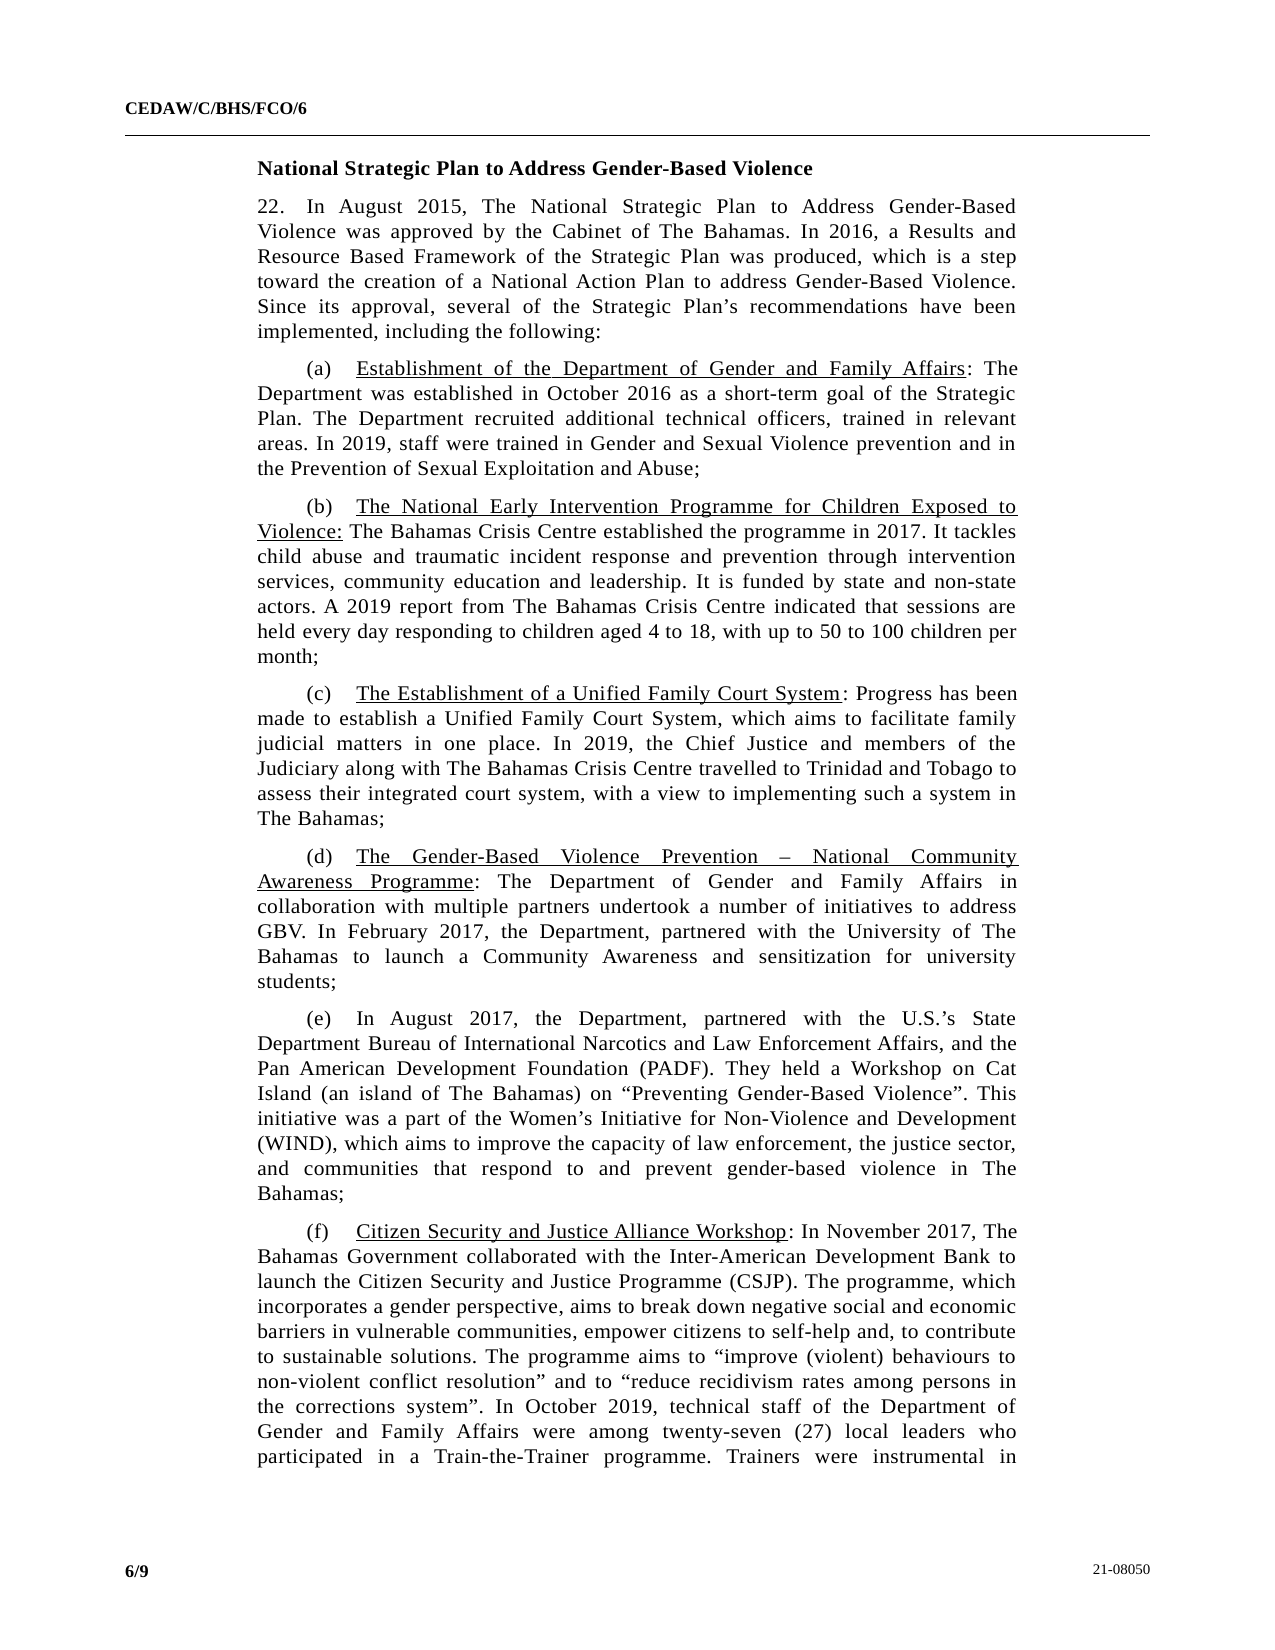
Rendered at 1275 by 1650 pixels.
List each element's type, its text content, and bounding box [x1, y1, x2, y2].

text (b) The National Early Intervention Programme for Children Exposed to Violence: The Bahamas Crisis Centre established the programme in 2017. It tackles child abuse and traumatic incident response and prevention through intervention services, community education and leadership. It is funded by state and non-state actors. A 2019 report from The Bahamas Crisis Centre indicated that sessions are held every day responding to children aged 4 to 18, with up to 50 to 100 children per month; [257, 493, 1018, 668]
text National Strategic Plan to Address Gender-Based Violence [125, 156, 1019, 181]
text (d) The Gender-Based Violence Prevention – National Community Awareness Programme: The Department of Gender and Family Affairs in collaboration with multiple partners undertook a number of initiatives to address GBV. In February 2017, the Department, partnered with the University of The Bahamas to launch a Community Awareness and sensitization for university students; [257, 843, 1018, 993]
text (c) The Establishment of a Unified Family Court System: Progress has been made to establish a Unified Family Court System, which aims to facilitate family judicial matters in one place. In 2019, the Chief Justice and members of the Judiciary along with The Bahamas Crisis Centre travelled to Trinidad and Tobago to assess their integrated court system, with a view to implementing such a system in The Bahamas; [257, 681, 1018, 831]
text (e) In August 2017, the Department, partnered with the U.S.’s State Department Bureau of International Narcotics and Law Enforcement Affairs, and the Pan American Development Foundation (PADF). They held a Workshop on Cat Island (an island of The Bahamas) on “Preventing Gender-Based Violence”. This initiative was a part of the Women’s Initiative for Non-Violence and Development (WIND), which aims to improve the capacity of law enforcement, the justice sector, and communities that respond to and prevent gender-based violence in The Bahamas; [257, 1006, 1018, 1206]
text 22. In August 2015, The National Strategic Plan to Address Gender-Based Violence was approved by the Cabinet of The Bahamas. In 2016, a Results and Resource Based Framework of the Strategic Plan was produced, which is a step toward the creation of a National Action Plan to address Gender-Based Violence. Since its approval, several of the Strategic Plan’s recommendations have been implemented, including the following: [257, 193, 1018, 343]
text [257, 1218, 1018, 1468]
text (a) Establishment of the Department of Gender and Family Affairs: The Department was established in October 2016 as a short-term goal of the Strategic Plan. The Department recruited additional technical officers, trained in relevant areas. In 2019, staff were trained in Gender and Sexual Violence prevention and in the Prevention of Sexual Exploitation and Abuse; [257, 356, 1018, 481]
